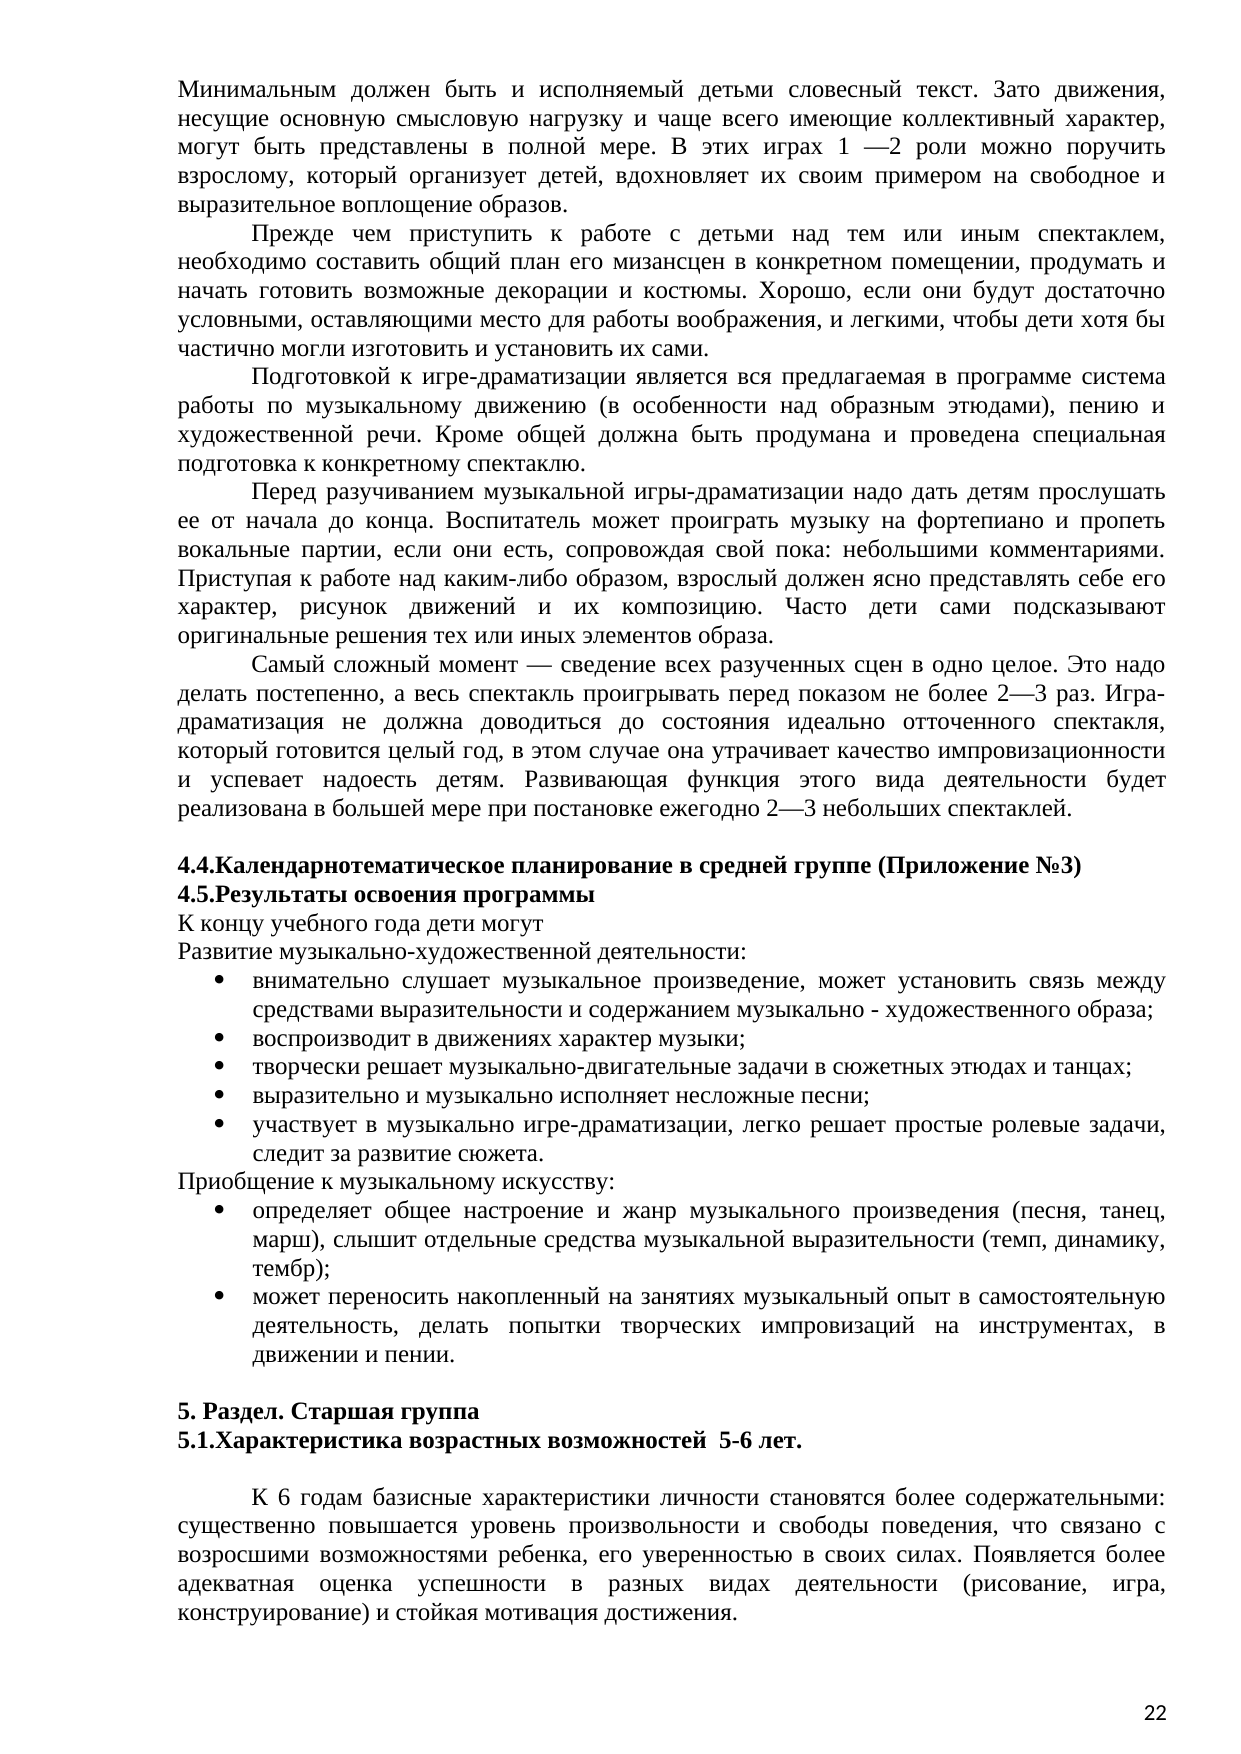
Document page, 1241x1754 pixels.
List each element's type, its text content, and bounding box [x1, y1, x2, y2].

text 5. Раздел. Старшая группа [177, 1396, 1167, 1425]
text Приобщение к музыкальному искусству: [177, 1166, 1167, 1195]
text 4.5.Результаты освоения программы [177, 879, 1167, 908]
list творчески решает музыкально-двигательные задачи в сюжетных этюдах и танцах; [215, 1051, 1167, 1080]
list участвует в музыкально игре-драматизации, легко решает простые ролевые задачи, следит за развитие сюжета. [215, 1109, 1167, 1166]
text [177, 74, 1167, 218]
list воспроизводит в движениях характер музыки; [215, 1023, 1167, 1051]
text Подготовкой к игре-драматизации является вся предлагаемая в программе система работы по музыкальному движению (в особенности над образным этюдами), пению и художественной речи. Кроме общей должна быть продумана и проведена специальная подготовка к конкретному спектаклю. [177, 361, 1167, 476]
text К 6 годам базисные характеристики личности становятся более содержательными: существенно повышается уровень произвольности и свободы поведения, что связано с возросшими возможностями ребенка, его уверенностью в своих силах. Появляется более адекватная оценка успешности в разных видах деятельности (рисование, игра, конструирование) и стойкая мотивация достижения. [177, 1482, 1167, 1626]
list выразительно и музыкально исполняет несложные песни; [215, 1080, 1167, 1109]
text Развитие музыкально-художественной деятельности: [177, 936, 1167, 965]
text 5.1.Характеристика возрастных возможностей 5-6 лет. [177, 1425, 1167, 1454]
text Перед разучиванием музыкальной игры-драматизации надо дать детям прослушать ее от начала до конца. Воспитатель может проиграть музыку на фортепиано и пропеть вокальные партии, если они есть, сопровождая свой пока: небольшими комментариями. Приступая к работе над каким-либо образом, взрослый должен ясно представлять себе его характер, рисунок движений и их композицию. Часто дети сами подсказывают оригинальные решения тех или иных элементов образа. [177, 476, 1167, 649]
list определяет общее настроение и жанр музыкального произведения (песня, танец, марш), слышит отдельные средства музыкальной выразительности (темп, динамику, тембр); [215, 1195, 1167, 1281]
text Прежде чем приступить к работе с детьми над тем или иным спектаклем, необходимо составить общий план его мизансцен в конкретном помещении, продумать и начать готовить возможные декорации и костюмы. Хорошо, если они будут достаточно условными, оставляющими место для работы воображения, и легкими, чтобы дети хотя бы частично могли изготовить и установить их сами. [177, 218, 1167, 361]
text К концу учебного года дети могут [177, 908, 1167, 936]
list может переносить накопленный на занятиях музыкальный опыт в самостоятельную деятельность, делать попытки творческих импровизаций на инструментах, в движении и пении. [215, 1281, 1167, 1368]
list внимательно слушает музыкальное произведение, может установить связь между средствами выразительности и содержанием музыкально - художественного образа; [215, 965, 1167, 1023]
text 4.4.Календарнотематическое планирование в средней группе (Приложение №3) [177, 850, 1167, 879]
text Самый сложный момент — сведение всех разученных сцен в одно целое. Это надо делать постепенно, а весь спектакль проигрывать перед показом не более 2—3 раз. Игра-драматизация не должна доводиться до состояния идеально отточенного спектакля, который готовится целый год, в этом случае она утрачивает качество импровизационности и успевает надоесть детям. Развивающая функция этого вида деятельности будет реализована в большей мере при постановке ежегодно 2—3 небольших спектаклей. [177, 649, 1167, 821]
